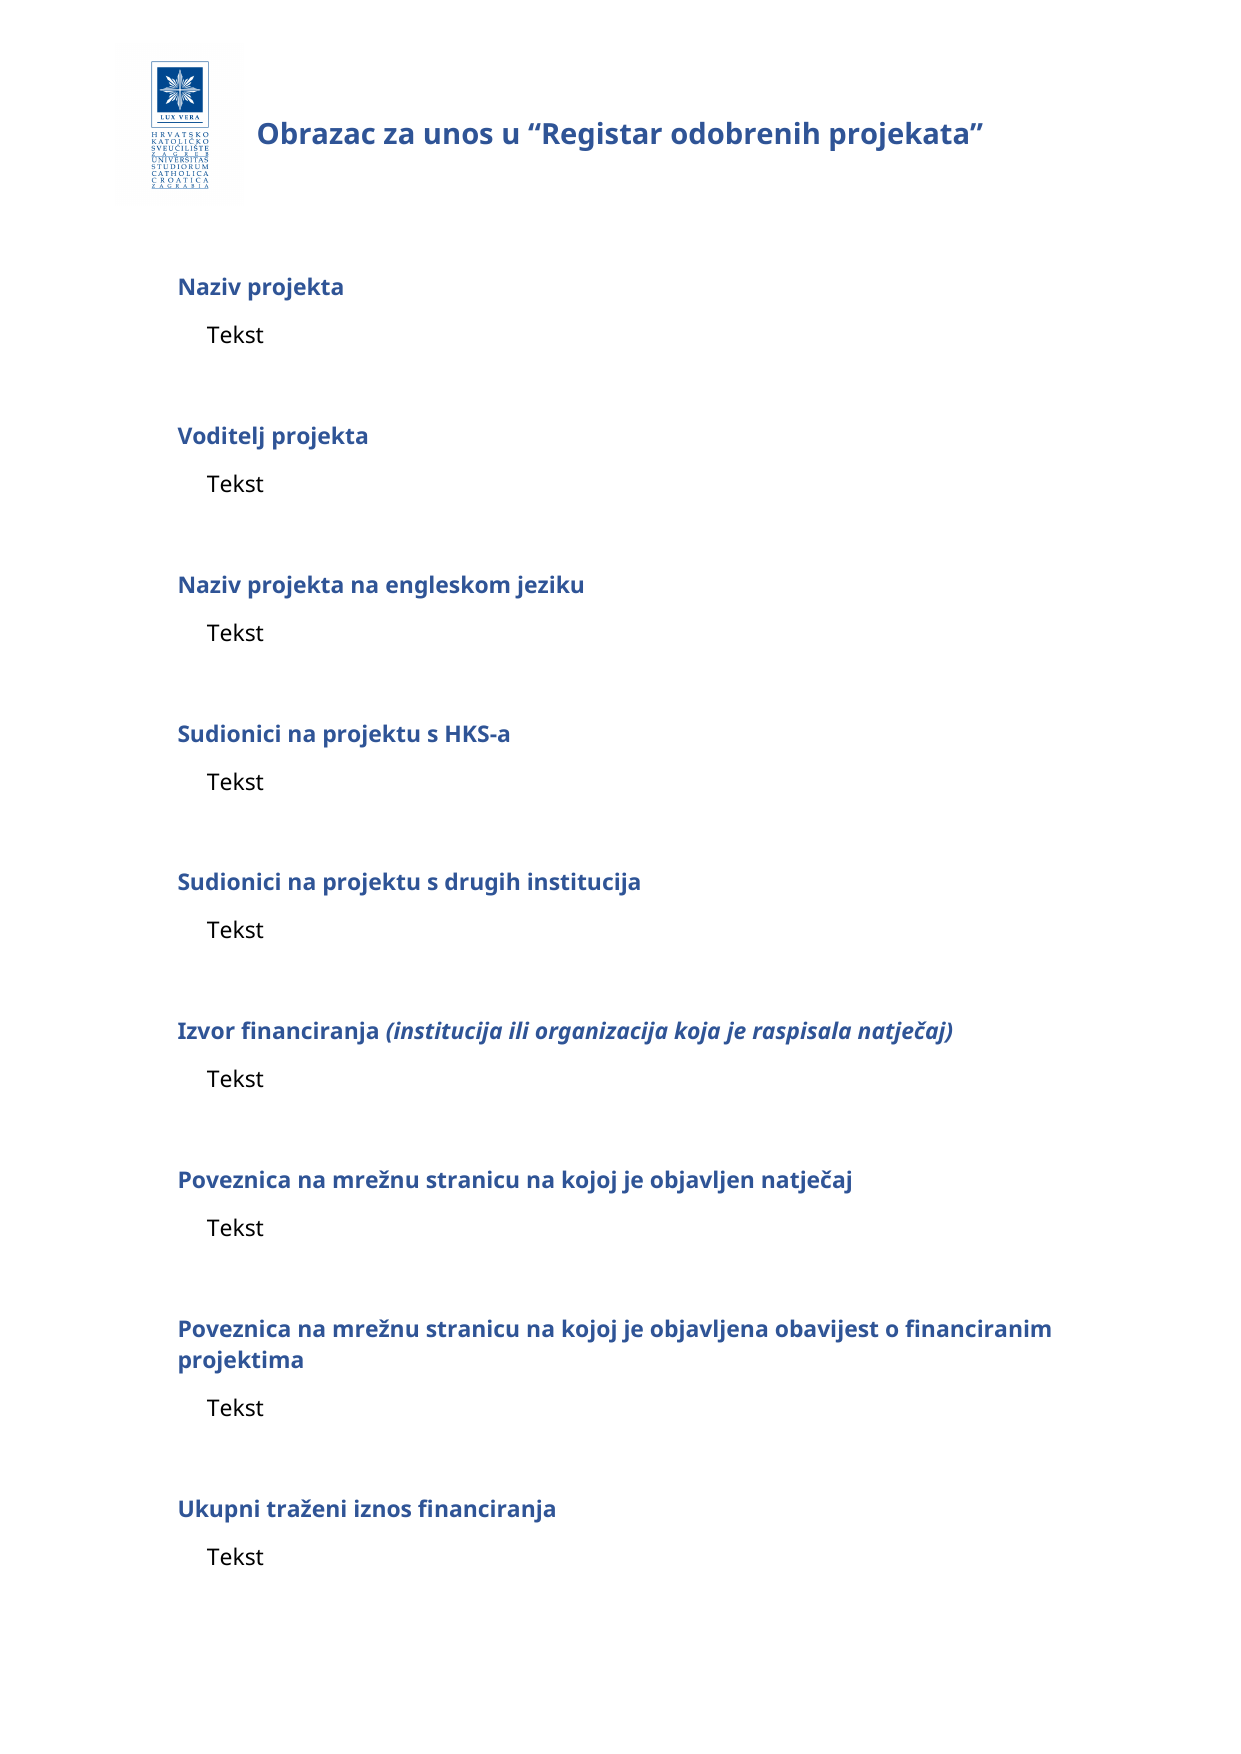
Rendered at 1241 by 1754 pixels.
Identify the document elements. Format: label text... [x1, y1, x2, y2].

text Izvor financiranja (institucija ili organizacija koja je raspisala natječaj) [177, 1015, 1093, 1046]
text Voditelj projekta [177, 420, 1093, 451]
text Sudionici na projektu s drugih institucija [177, 866, 1093, 897]
text Ukupni traženi iznos financiranja [177, 1492, 1093, 1524]
text Naziv projekta [177, 271, 1093, 302]
text Poveznica na mrežnu stranicu na kojoj je objavljen natječaj [177, 1164, 1093, 1195]
text Sudionici na projektu s HKS-a [177, 717, 1093, 749]
picture [114, 43, 245, 206]
text Naziv projekta na engleskom jeziku [177, 569, 1093, 600]
text Poveznica na mrežnu stranicu na kojoj je objavljena obavijest o financiranim projektima [177, 1312, 1107, 1375]
